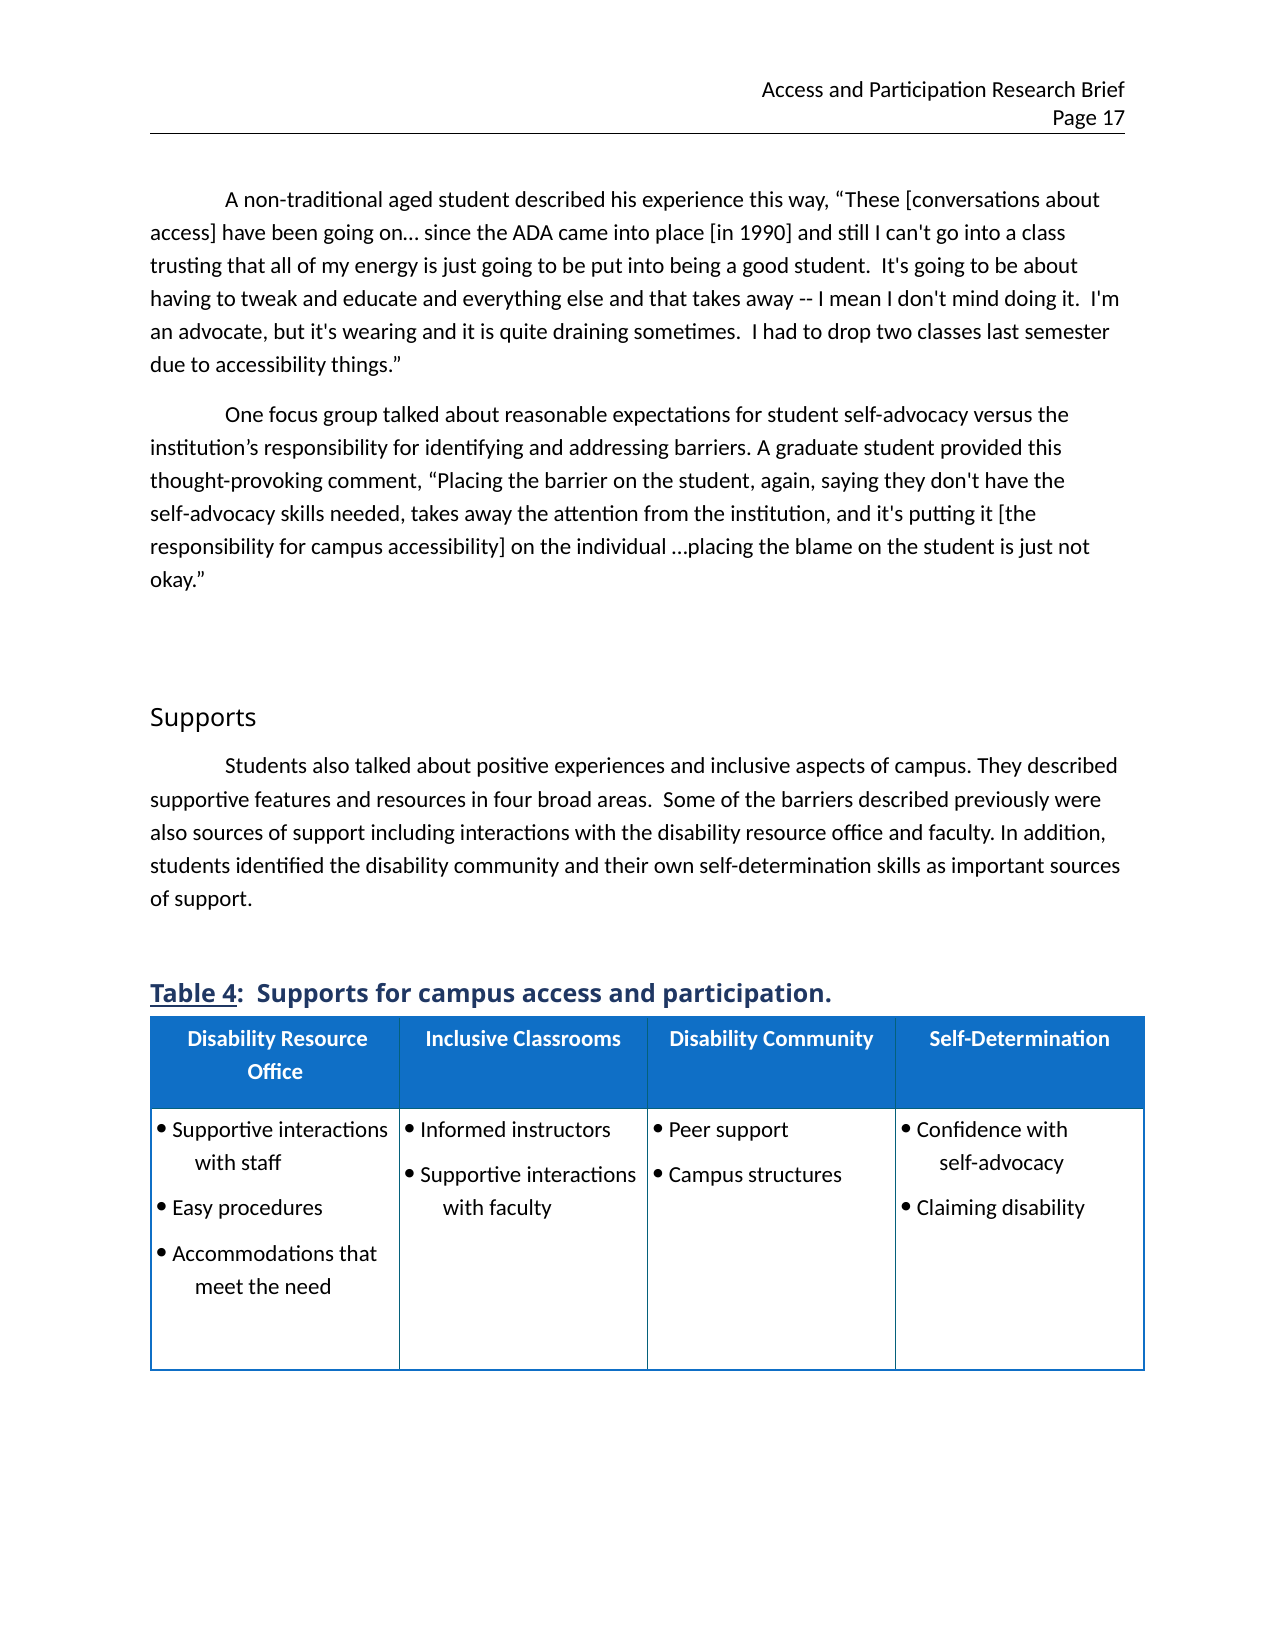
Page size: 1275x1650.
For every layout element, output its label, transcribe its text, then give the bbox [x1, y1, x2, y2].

table_cell  Confidence with self-advocacy  Claiming disability [896, 1109, 1143, 1368]
subtitle Supports [150, 699, 1125, 733]
table_cell  Peer support  Campus structures [648, 1109, 895, 1368]
text A non-traditional aged student described his experience this way, “These [conversations about access] have been going on… since the ADA came into place [in 1990] and still I can't go into a class trusting that all of my energy is just going to be put into being a good student. It's going to be about having to tweak and educate and everything else and that takes away -- I mean I don't mind doing it. I'm an advocate, but it's wearing and it is quite draining sometimes. I had to drop two classes last semester due to accessibility things.” [150, 185, 1125, 378]
table_header Disability Resource Office [152, 1018, 399, 1108]
table_header Self-Determination [896, 1018, 1143, 1108]
table_header Disability Community [648, 1018, 895, 1108]
table_header Inclusive Classrooms [400, 1018, 647, 1108]
table_cell  Informed instructors  Supportive interactions with faculty [400, 1109, 647, 1368]
text One focus group talked about reasonable expectations for student self-advocacy versus the institution’s responsibility for identifying and addressing barriers. A graduate student provided this thought-provoking comment, “Placing the barrier on the student, again, saying they don't have the self-advocacy skills needed, takes away the attention from the institution, and it's putting it [the responsibility for campus accessibility] on the individual …placing the blame on the student is just not okay.” [150, 400, 1125, 593]
table_cell  Supportive interactions with staff  Easy procedures  Accommodations that meet the need [152, 1109, 399, 1368]
subtitle Table 4: Supports for campus access and participation. [150, 976, 1125, 1010]
text Students also talked about positive experiences and inclusive aspects of campus. They described supportive features and resources in four broad areas. Some of the barriers described previously were also sources of support including interactions with the disability resource office and faculty. In addition, students identified the disability community and their own self-determination skills as important sources of support. [150, 752, 1125, 912]
